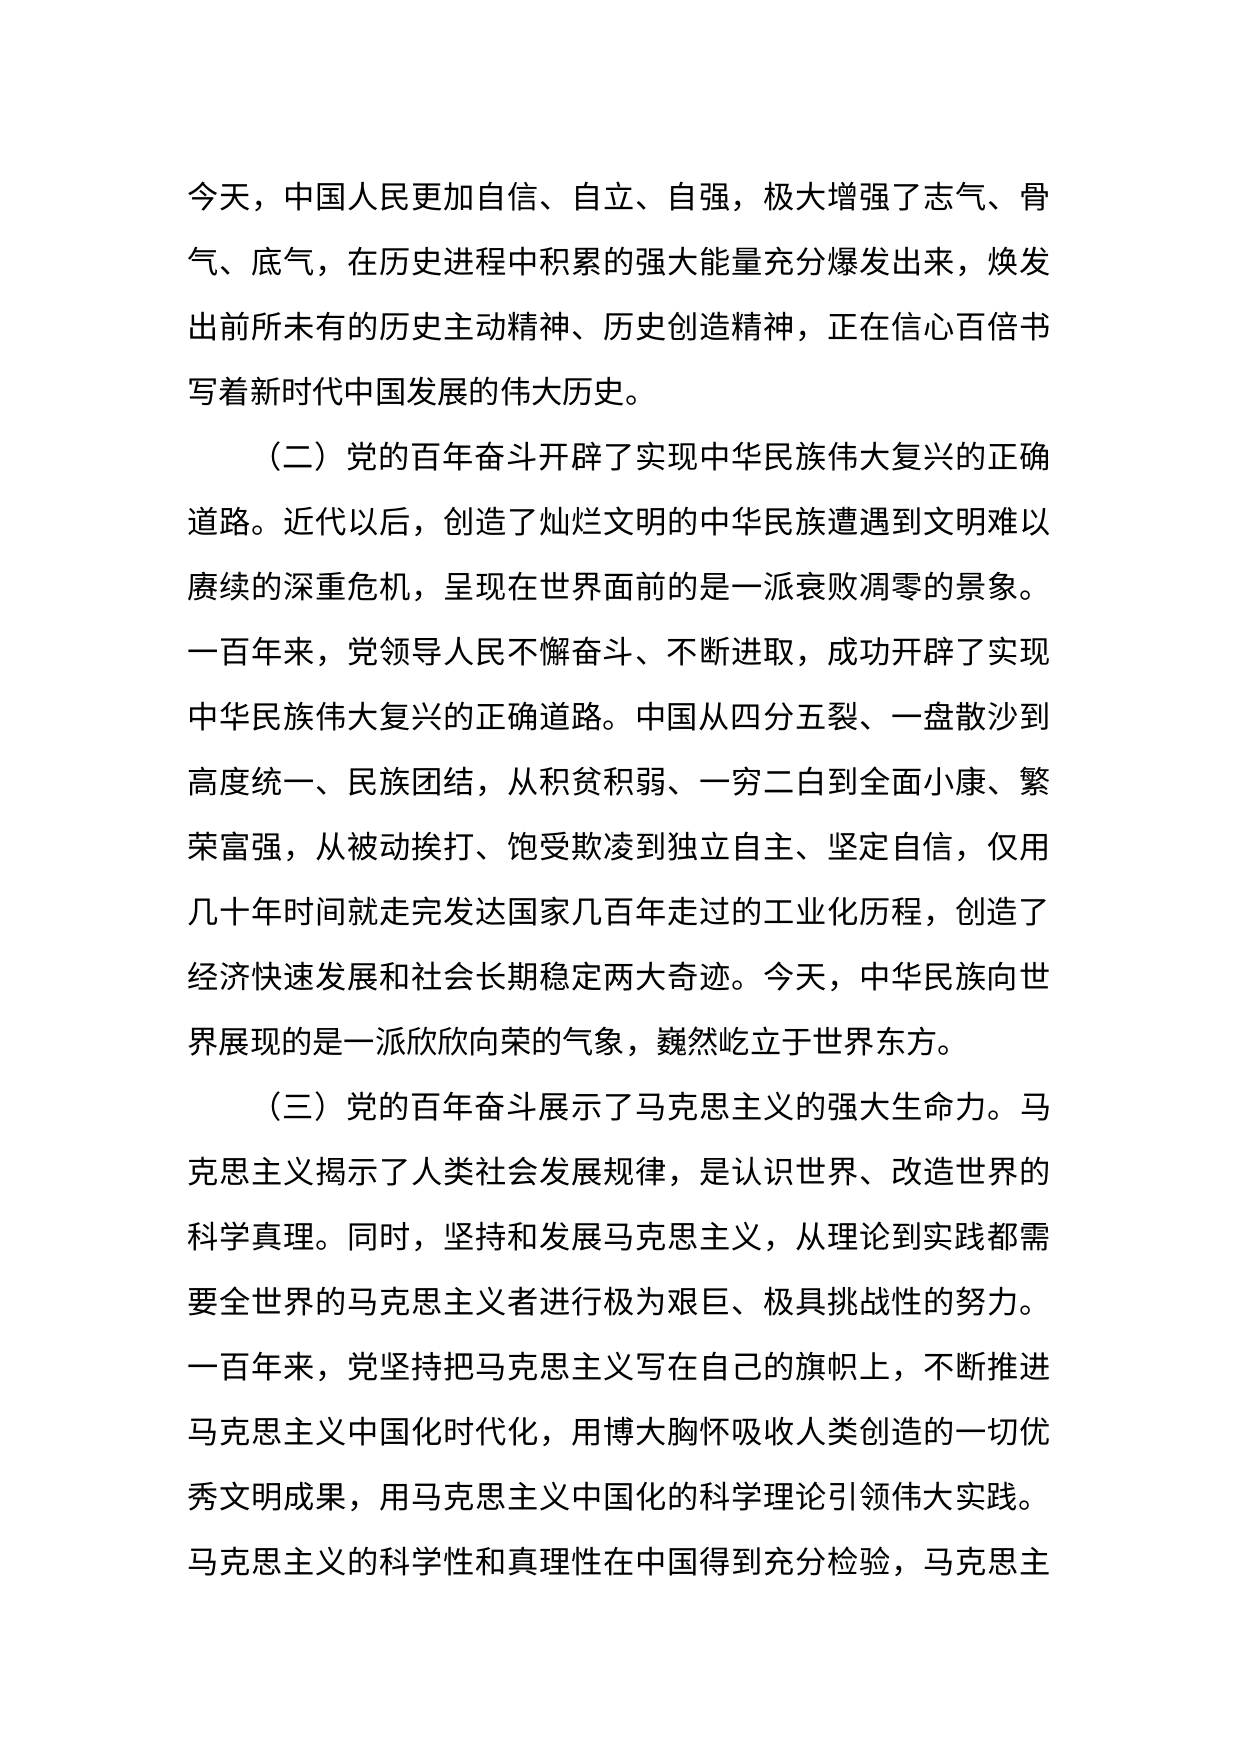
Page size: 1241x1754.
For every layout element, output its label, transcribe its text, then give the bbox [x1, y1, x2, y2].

text （二）党的百年奋斗开辟了实现中华民族伟大复兴的正确道路。近代以后，创造了灿烂文明的中华民族遭遇到文明难以赓续的深重危机，呈现在世界面前的是一派衰败凋零的景象。一百年来，党领导人民不懈奋斗、不断进取，成功开辟了实现中华民族伟大复兴的正确道路。中国从四分五裂、一盘散沙到高度统一、民族团结，从积贫积弱、一穷二白到全面小康、繁荣富强，从被动挨打、饱受欺凌到独立自主、坚定自信，仅用几十年时间就走完发达国家几百年走过的工业化历程，创造了经济快速发展和社会长期稳定两大奇迹。今天，中华民族向世界展现的是一派欣欣向荣的气象，巍然屹立于世界东方。 [187, 422, 1053, 1072]
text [187, 1072, 1053, 1592]
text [187, 162, 1053, 422]
